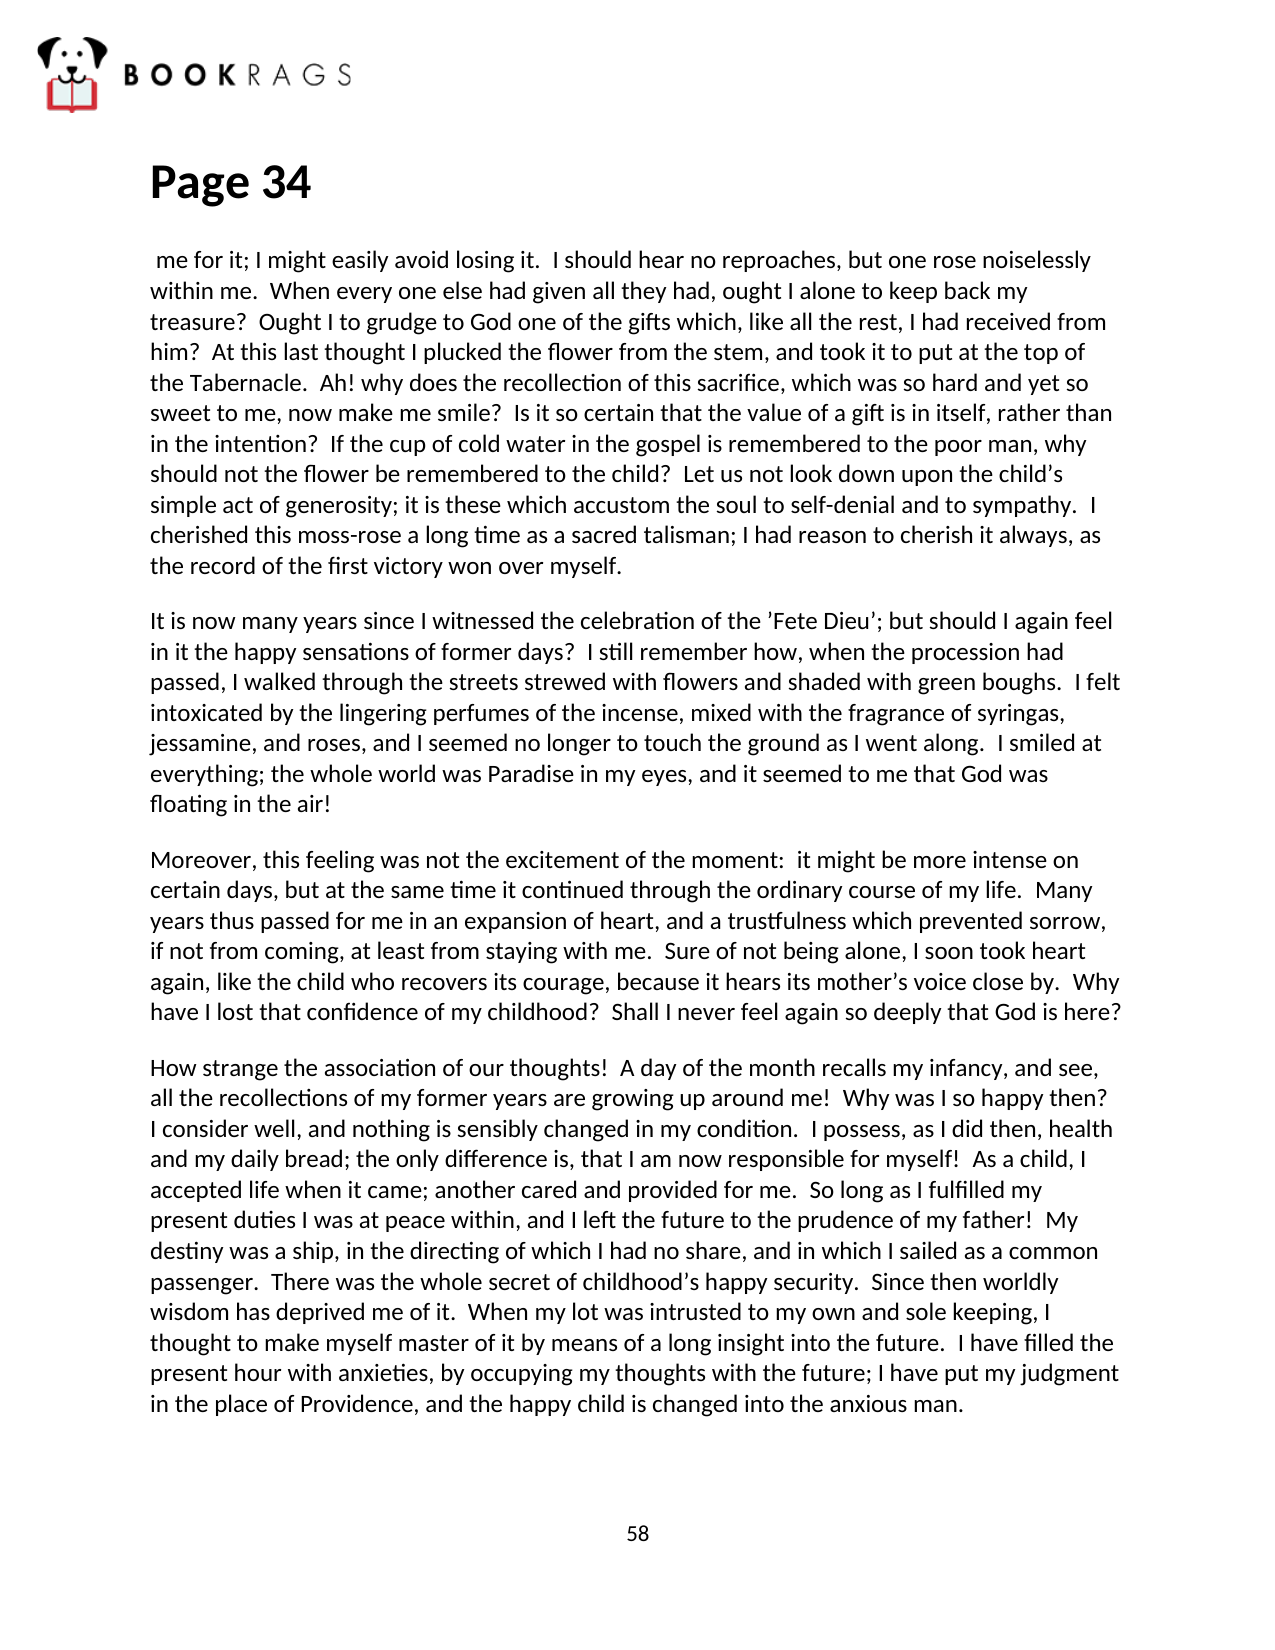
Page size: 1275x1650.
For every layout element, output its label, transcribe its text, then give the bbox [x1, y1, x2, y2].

text How strange the association of our thoughts! A day of the month recalls my infancy, and see, all the recollections of my former years are growing up around me! Why was I so happy then? I consider well, and nothing is sensibly changed in my condition. I possess, as I did then, health and my daily bread; the only difference is, that I am now responsible for myself! As a child, I accepted life when it came; another cared and provided for me. So long as I fulfilled my present duties I was at peace within, and I left the future to the prudence of my father! My destiny was a ship, in the directing of which I had no share, and in which I sailed as a common passenger. There was the whole secret of childhood’s happy security. Since then worldly wisdom has deprived me of it. When my lot was intrusted to my own and sole keeping, I thought to make myself master of it by means of a long insight into the future. I have filled the present hour with anxieties, by occupying my thoughts with the future; I have put my judgment in the place of Providence, and the happy child is changed into the anxious man. [150, 1052, 1125, 1418]
text It is now many years since I witnessed the celebration of the ’Fete Dieu’; but should I again feel in it the happy sensations of former days? I still remember how, when the procession had passed, I walked through the streets strewed with flowers and shaded with green boughs. I felt intoxicated by the lingering perfumes of the incense, mixed with the fragrance of syringas, jessamine, and roses, and I seemed no longer to touch the ground as I went along. I smiled at everything; the whole world was Paradise in my eyes, and it seemed to me that God was floating in the air! [150, 605, 1125, 819]
text Page 34 [150, 150, 1125, 211]
picture [37, 37, 351, 113]
text Moreover, this feeling was not the excitement of the moment: it might be more intense on certain days, but at the same time it continued through the ordinary course of my life. Many years thus passed for me in an expansion of heart, and a trustfulness which prevented sorrow, if not from coming, at least from staying with me. Sure of not being alone, I soon took heart again, like the child who recovers its courage, because it hears its mother’s voice close by. Why have I lost that confidence of my childhood? Shall I never feel again so deeply that God is here? [150, 844, 1125, 1027]
text me for it; I might easily avoid losing it. I should hear no reproaches, but one rose noiselessly within me. When every one else had given all they had, ought I alone to keep back my treasure? Ought I to grudge to God one of the gifts which, like all the rest, I had received from him? At this last thought I plucked the flower from the stem, and took it to put at the top of the Tabernacle. Ah! why does the recollection of this sacrifice, which was so hard and yet so sweet to me, now make me smile? Is it so certain that the value of a gift is in itself, rather than in the intention? If the cup of cold water in the gospel is remembered to the poor man, why should not the flower be remembered to the child? Let us not look down upon the child’s simple act of generosity; it is these which accustom the soul to self-denial and to sympathy. I cherished this moss-rose a long time as a sacred talisman; I had reason to cherish it always, as the record of the first victory won over myself. [150, 244, 1125, 580]
